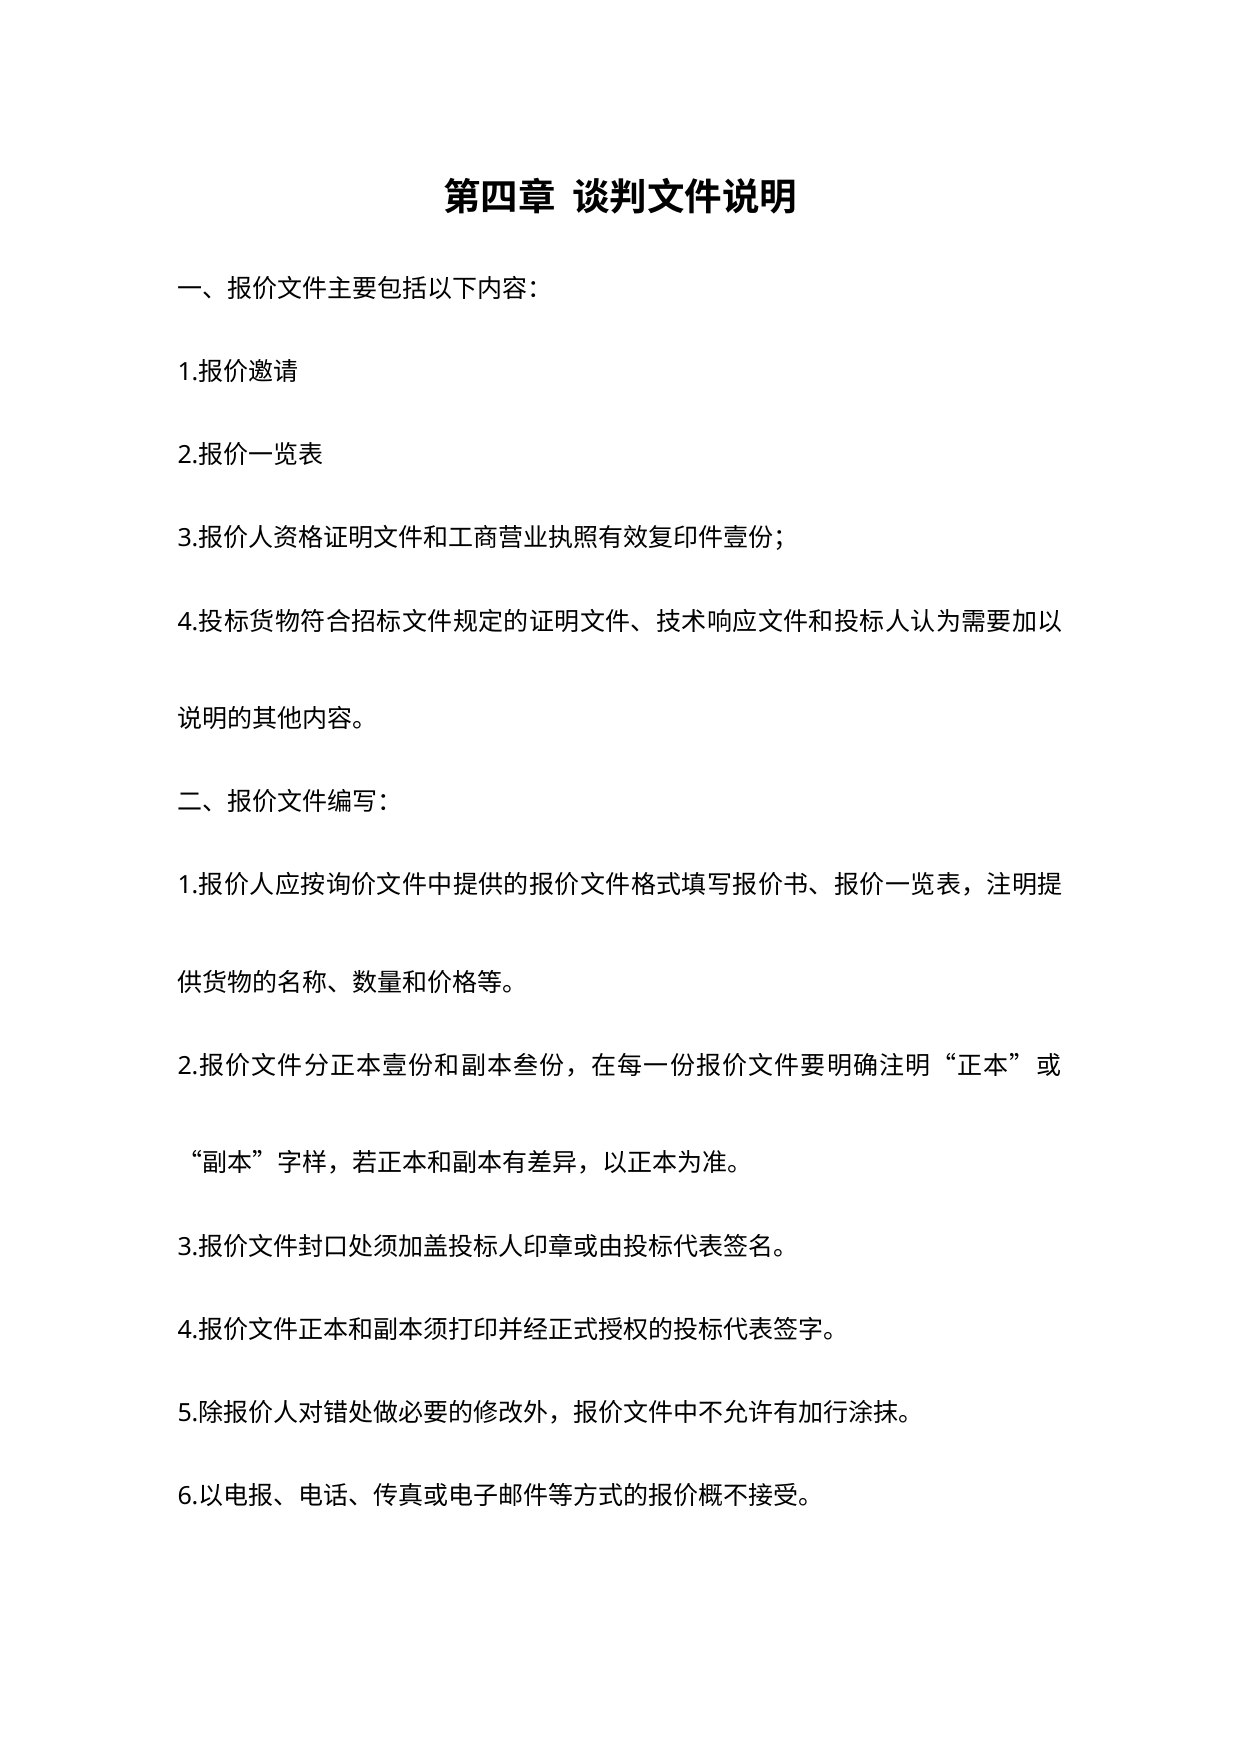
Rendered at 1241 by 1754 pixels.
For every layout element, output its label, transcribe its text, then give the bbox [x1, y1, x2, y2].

text 3.报价人资格证明文件和工商营业执照有效复印件壹份； [177, 503, 1063, 568]
text 3.报价文件封口处须加盖投标人印章或由投标代表签名。 [177, 1212, 1063, 1277]
text 6.以电报、电话、传真或电子邮件等方式的报价概不接受。 [177, 1461, 1063, 1526]
text 第四章 谈判文件说明 [177, 162, 1063, 227]
text 4.报价文件正本和副本须打印并经正式授权的投标代表签字。 [177, 1295, 1063, 1360]
text 1.报价邀请 [177, 337, 1063, 402]
text 二、报价文件编写： [177, 767, 1063, 832]
text 一、报价文件主要包括以下内容： [177, 254, 1063, 319]
text 4.投标货物符合招标文件规定的证明文件、技术响应文件和投标人认为需要加以说明的其他内容。 [177, 587, 1063, 749]
text 5.除报价人对错处做必要的修改外，报价文件中不允许有加行涂抹。 [177, 1378, 1063, 1443]
text 2.报价文件分正本壹份和副本叁份，在每一份报价文件要明确注明“正本”或“副本”字样，若正本和副本有差异，以正本为准。 [177, 1031, 1063, 1193]
text 1.报价人应按询价文件中提供的报价文件格式填写报价书、报价一览表，注明提供货物的名称、数量和价格等。 [177, 850, 1063, 1013]
text 2.报价一览表 [177, 420, 1063, 485]
